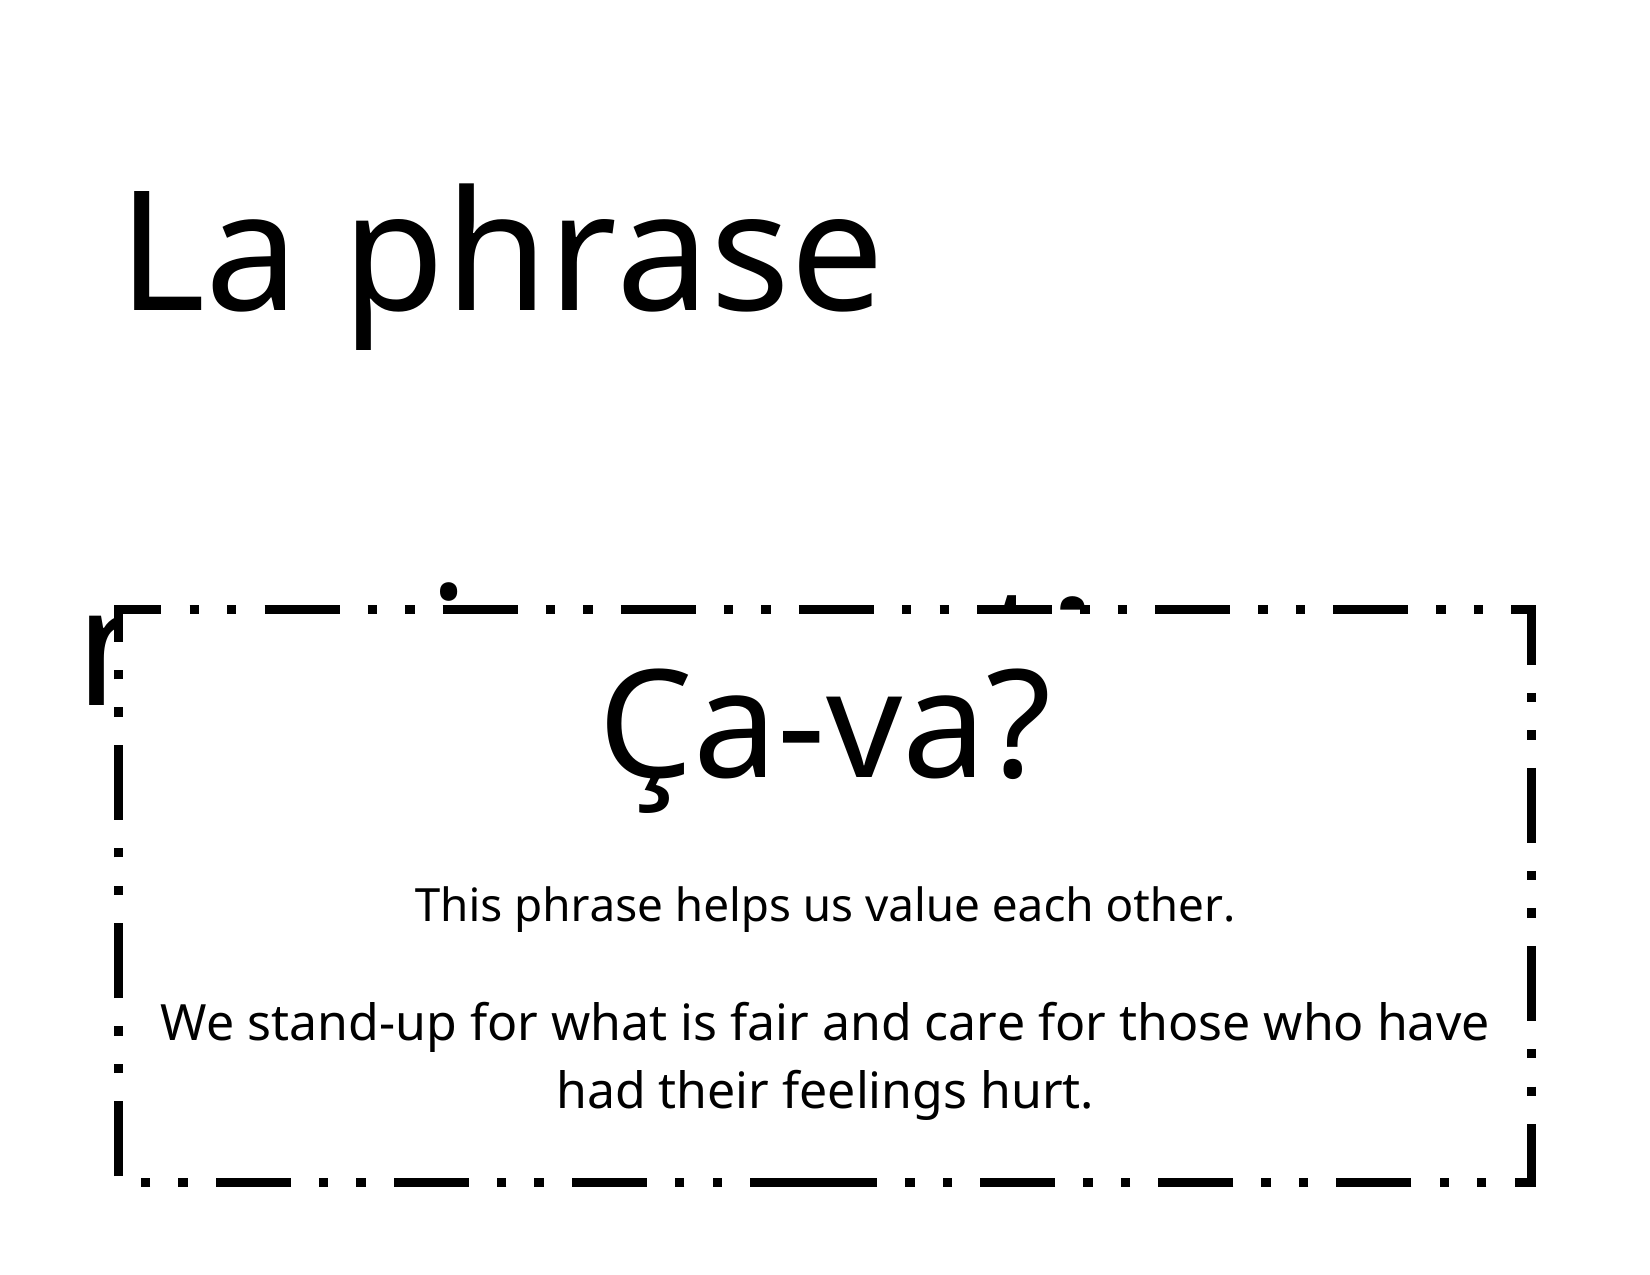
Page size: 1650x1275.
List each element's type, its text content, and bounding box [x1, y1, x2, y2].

text La phrase magique est: [75, 132, 1575, 763]
